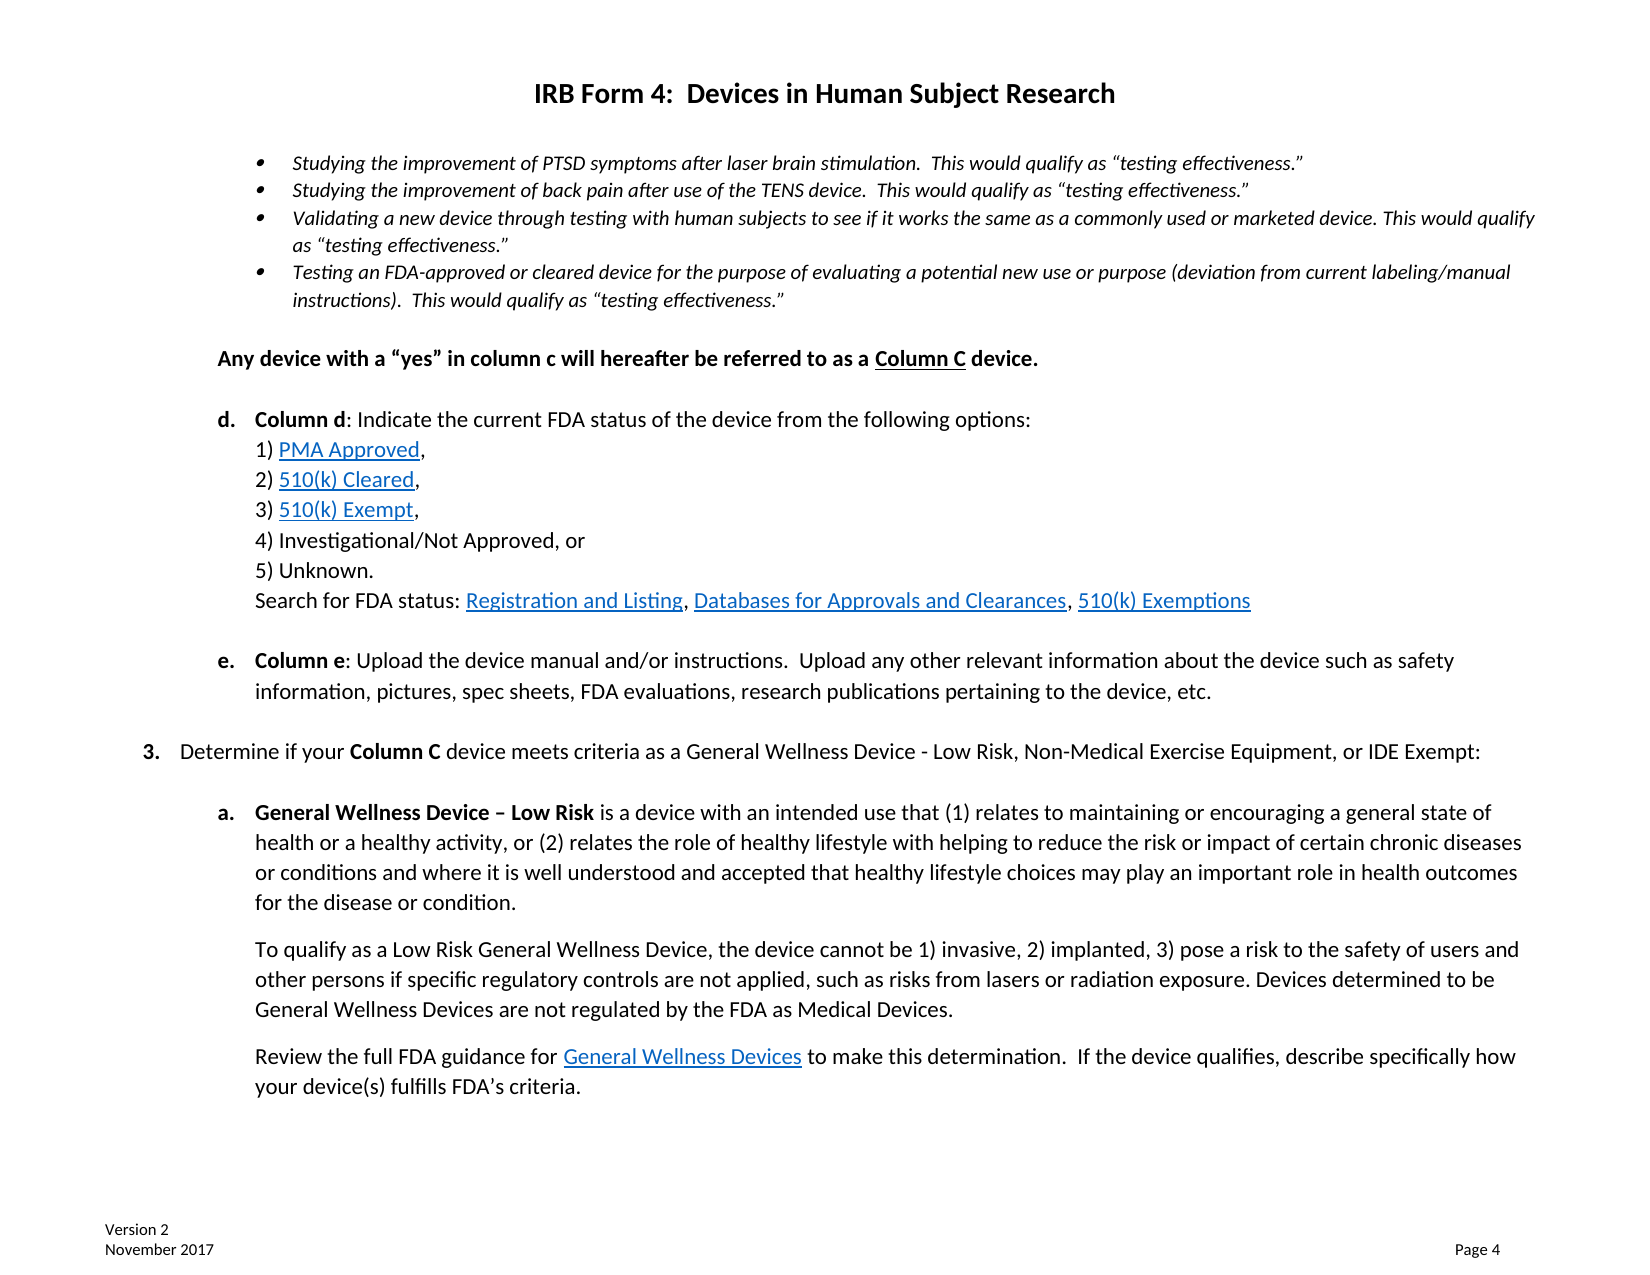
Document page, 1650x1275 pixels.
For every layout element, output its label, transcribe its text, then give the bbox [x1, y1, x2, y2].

list Determine if your Column C device meets criteria as a General Wellness Device - Low Risk, Non-Medical Exercise Equipment, or IDE Exempt: [142, 737, 1545, 796]
list Search for FDA status: Registration and Listing, Databases for Approvals and Clearances, 510(k) Exemptions [255, 586, 1545, 614]
list Validating a new device through testing with human subjects to see if it works the same as a commonly used or marketed device. This would qualify as “testing effectiveness.” [255, 205, 1545, 258]
list Column e: Upload the device manual and/or instructions. Upload any other relevant information about the device such as safety information, pictures, spec sheets, FDA evaluations, research publications pertaining to the device, etc. [217, 647, 1545, 705]
list Column d: Indicate the current FDA status of the device from the following options: [217, 405, 1545, 433]
list Any device with a “yes” in column c will hereafter be referred to as a Column C device. [217, 314, 1545, 373]
list 1) PMA Approved, 2) 510(k) Cleared, 3) 510(k) Exempt, 4) Investigational/Not Approved, or 5) Unknown. [255, 435, 1545, 584]
list Studying the improvement of PTSD symptoms after laser brain stimulation. This would qualify as “testing effectiveness.” [255, 150, 1545, 175]
list Studying the improvement of back pain after use of the TENS device. This would qualify as “testing effectiveness.” [255, 177, 1545, 203]
list General Wellness Device – Low Risk is a device with an intended use that (1) relates to maintaining or encouraging a general state of health or a healthy activity, or (2) relates the role of healthy lifestyle with helping to reduce the risk or impact of certain chronic diseases or conditions and where it is well understood and accepted that healthy lifestyle choices may play an important role in health outcomes for the disease or condition. To qualify as a Low Risk General Wellness Device, the device cannot be 1) invasive, 2) implanted, 3) pose a risk to the safety of users and other persons if specific regulatory controls are not applied, such as risks from lasers or radiation exposure. Devices determined to be General Wellness Devices are not regulated by the FDA as Medical Devices. Review the full FDA guidance for General Wellness Devices to make this determination. If the device qualifies, describe specifically how your device(s) fulfills FDA’s criteria. [217, 798, 1545, 1100]
list Testing an FDA-approved or cleared device for the purpose of evaluating a potential new use or purpose (deviation from current labeling/manual instructions). This would qualify as “testing effectiveness.” [255, 259, 1545, 312]
